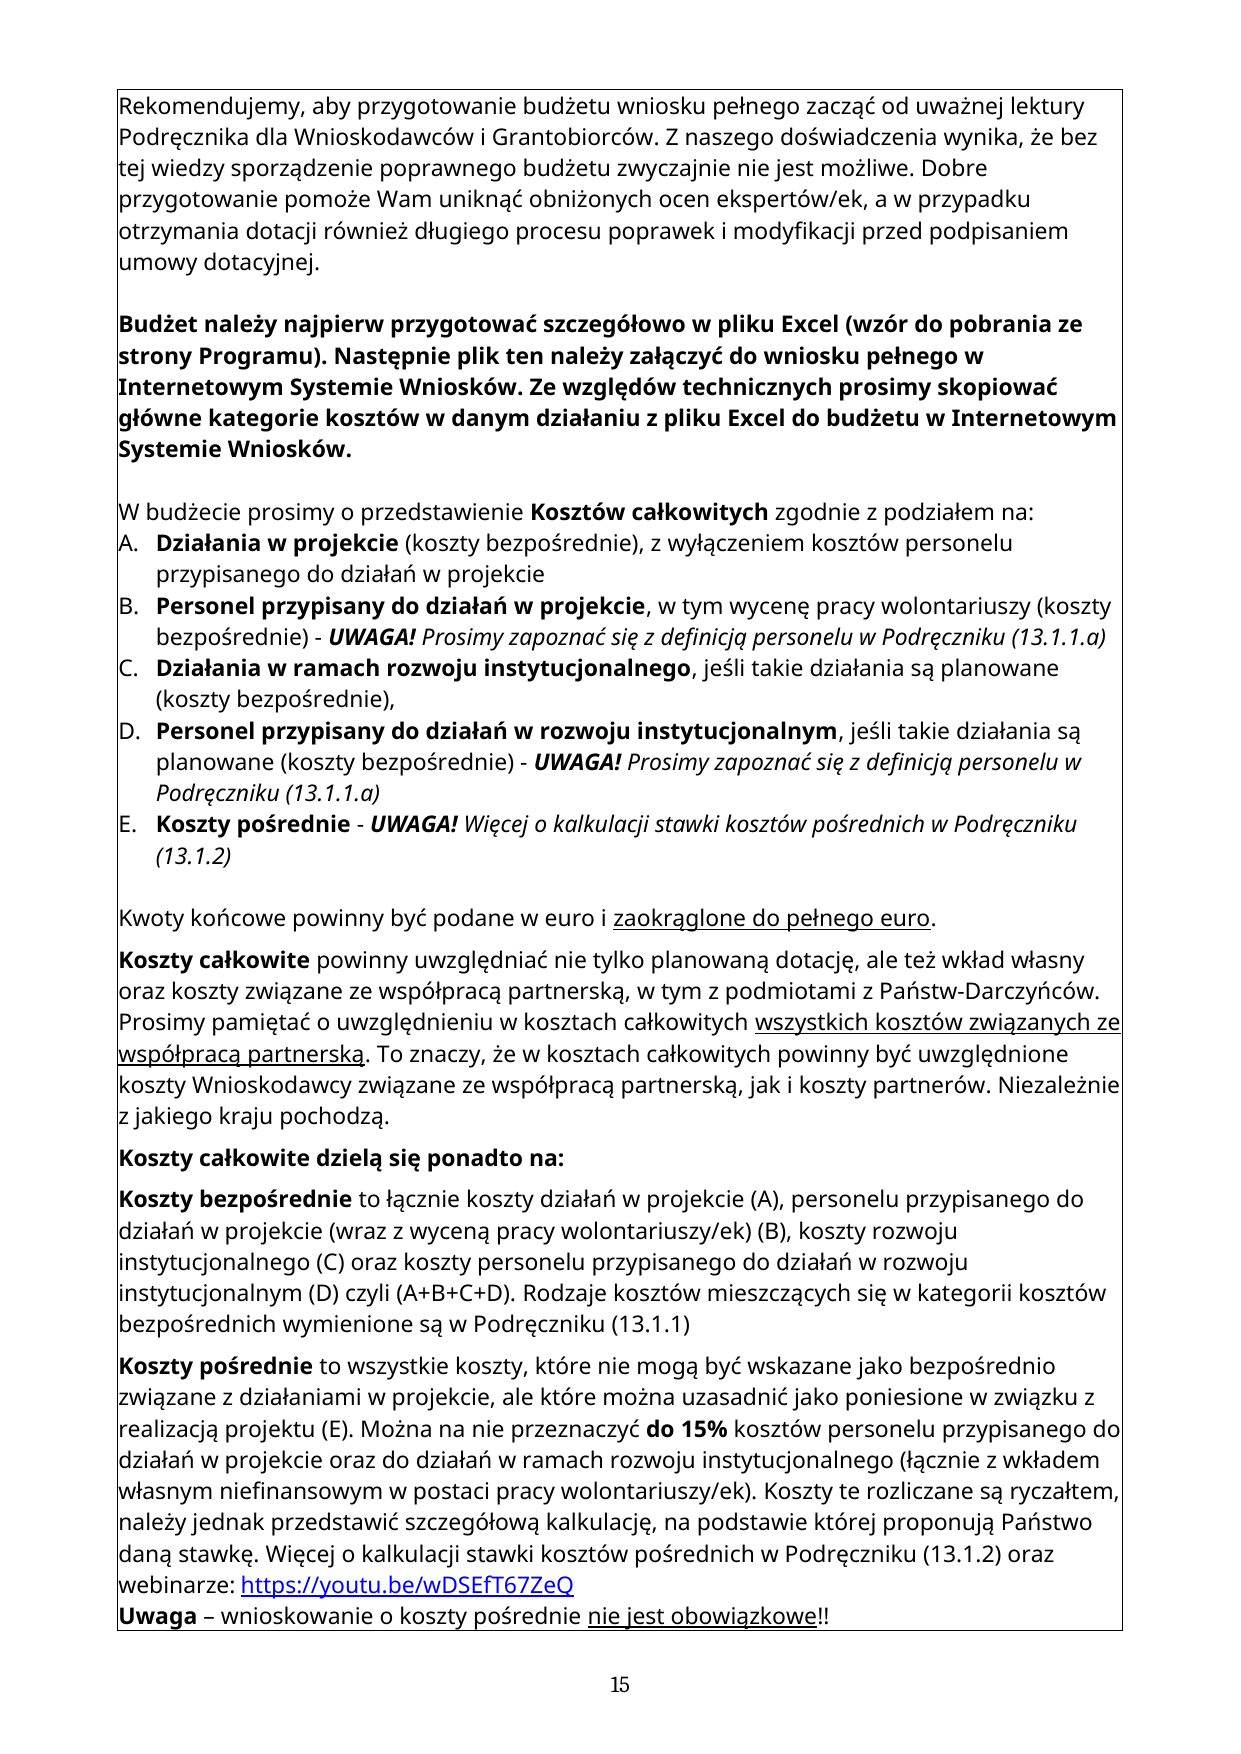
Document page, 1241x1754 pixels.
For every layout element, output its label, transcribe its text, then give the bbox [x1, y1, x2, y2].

list Personel przypisany do działań w projekcie, w tym wycenę pracy wolontariuszy (koszty bezpośrednie) - UWAGA! Prosimy zapoznać się z definicją personelu w Podręczniku (13.1.1.a) [118, 590, 1122, 652]
list Personel przypisany do działań w rozwoju instytucjonalnym, jeśli takie działania są planowane (koszty bezpośrednie) - UWAGA! Prosimy zapoznać się z definicją personelu w Podręczniku (13.1.1.a) [118, 715, 1122, 808]
list Działania w ramach rozwoju instytucjonalnego, jeśli takie działania są planowane (koszty bezpośrednie), [118, 652, 1122, 715]
text Koszty całkowite powinny uwzględniać nie tylko planowaną dotację, ale też wkład własny oraz koszty związane ze współpracą partnerską, w tym z podmiotami z Państw-Darczyńców. Prosimy pamiętać o uwzględnieniu w kosztach całkowitych wszystkich kosztów związanych ze współpracą partnerską. To znaczy, że w kosztach całkowitych powinny być uwzględnione koszty Wnioskodawcy związane ze współpracą partnerską, jak i koszty partnerów. Niezależnie z jakiego kraju pochodzą. [118, 943, 1122, 1131]
text Rekomendujemy, aby przygotowanie budżetu wniosku pełnego zacząć od uważnej lektury Podręcznika dla Wnioskodawców i Grantobiorców. Z naszego doświadczenia wynika, że bez tej wiedzy sporządzenie poprawnego budżetu zwyczajnie nie jest możliwe. Dobre przygotowanie pomoże Wam uniknąć obniżonych ocen ekspertów/ek, a w przypadku otrzymania dotacji również długiego procesu poprawek i modyfikacji przed podpisaniem umowy dotacyjnej. [118, 90, 1122, 277]
list Koszty pośrednie - UWAGA! Więcej o kalkulacji stawki kosztów pośrednich w Podręczniku (13.1.2) [118, 808, 1122, 871]
text Koszty pośrednie to wszystkie koszty, które nie mogą być wskazane jako bezpośrednio związane z działaniami w projekcie, ale które można uzasadnić jako poniesione w związku z realizacją projektu (E). Można na nie przeznaczyć do 15% kosztów personelu przypisanego do działań w projekcie oraz do działań w ramach rozwoju instytucjonalnego (łącznie z wkładem własnym niefinansowym w postaci pracy wolontariuszy/ek). Koszty te rozliczane są ryczałtem, należy jednak przedstawić szczegółową kalkulację, na podstawie której proponują Państwo daną stawkę. Więcej o kalkulacji stawki kosztów pośrednich w Podręczniku (13.1.2) oraz webinarze: https://youtu.be/wDSEfT67ZeQ Uwaga – wnioskowanie o koszty pośrednie nie jest obowiązkowe!! [118, 1349, 1122, 1630]
text Koszty całkowite dzielą się ponadto na: [118, 1141, 1122, 1173]
text Koszty bezpośrednie to łącznie koszty działań w projekcie (A), personelu przypisanego do działań w projekcie (wraz z wyceną pracy wolontariuszy/ek) (B), koszty rozwoju instytucjonalnego (C) oraz koszty personelu przypisanego do działań w rozwoju instytucjonalnym (D) czyli (A+B+C+D). Rodzaje kosztów mieszczących się w kategorii kosztów bezpośrednich wymienione są w Podręczniku (13.1.1) [118, 1182, 1122, 1340]
text Kwoty końcowe powinny być podane w euro i zaokrąglone do pełnego euro. [118, 902, 1122, 933]
text W budżecie prosimy o przedstawienie Kosztów całkowitych zgodnie z podziałem na: [118, 496, 1122, 527]
text Budżet należy najpierw przygotować szczegółowo w pliku Excel (wzór do pobrania ze strony Programu). Następnie plik ten należy załączyć do wniosku pełnego w Internetowym Systemie Wniosków. Ze względów technicznych prosimy skopiować główne kategorie kosztów w danym działaniu z pliku Excel do budżetu w Internetowym Systemie Wniosków. [118, 308, 1122, 465]
list Działania w projekcie (koszty bezpośrednie), z wyłączeniem kosztów personelu przypisanego do działań w projekcie [118, 527, 1122, 590]
